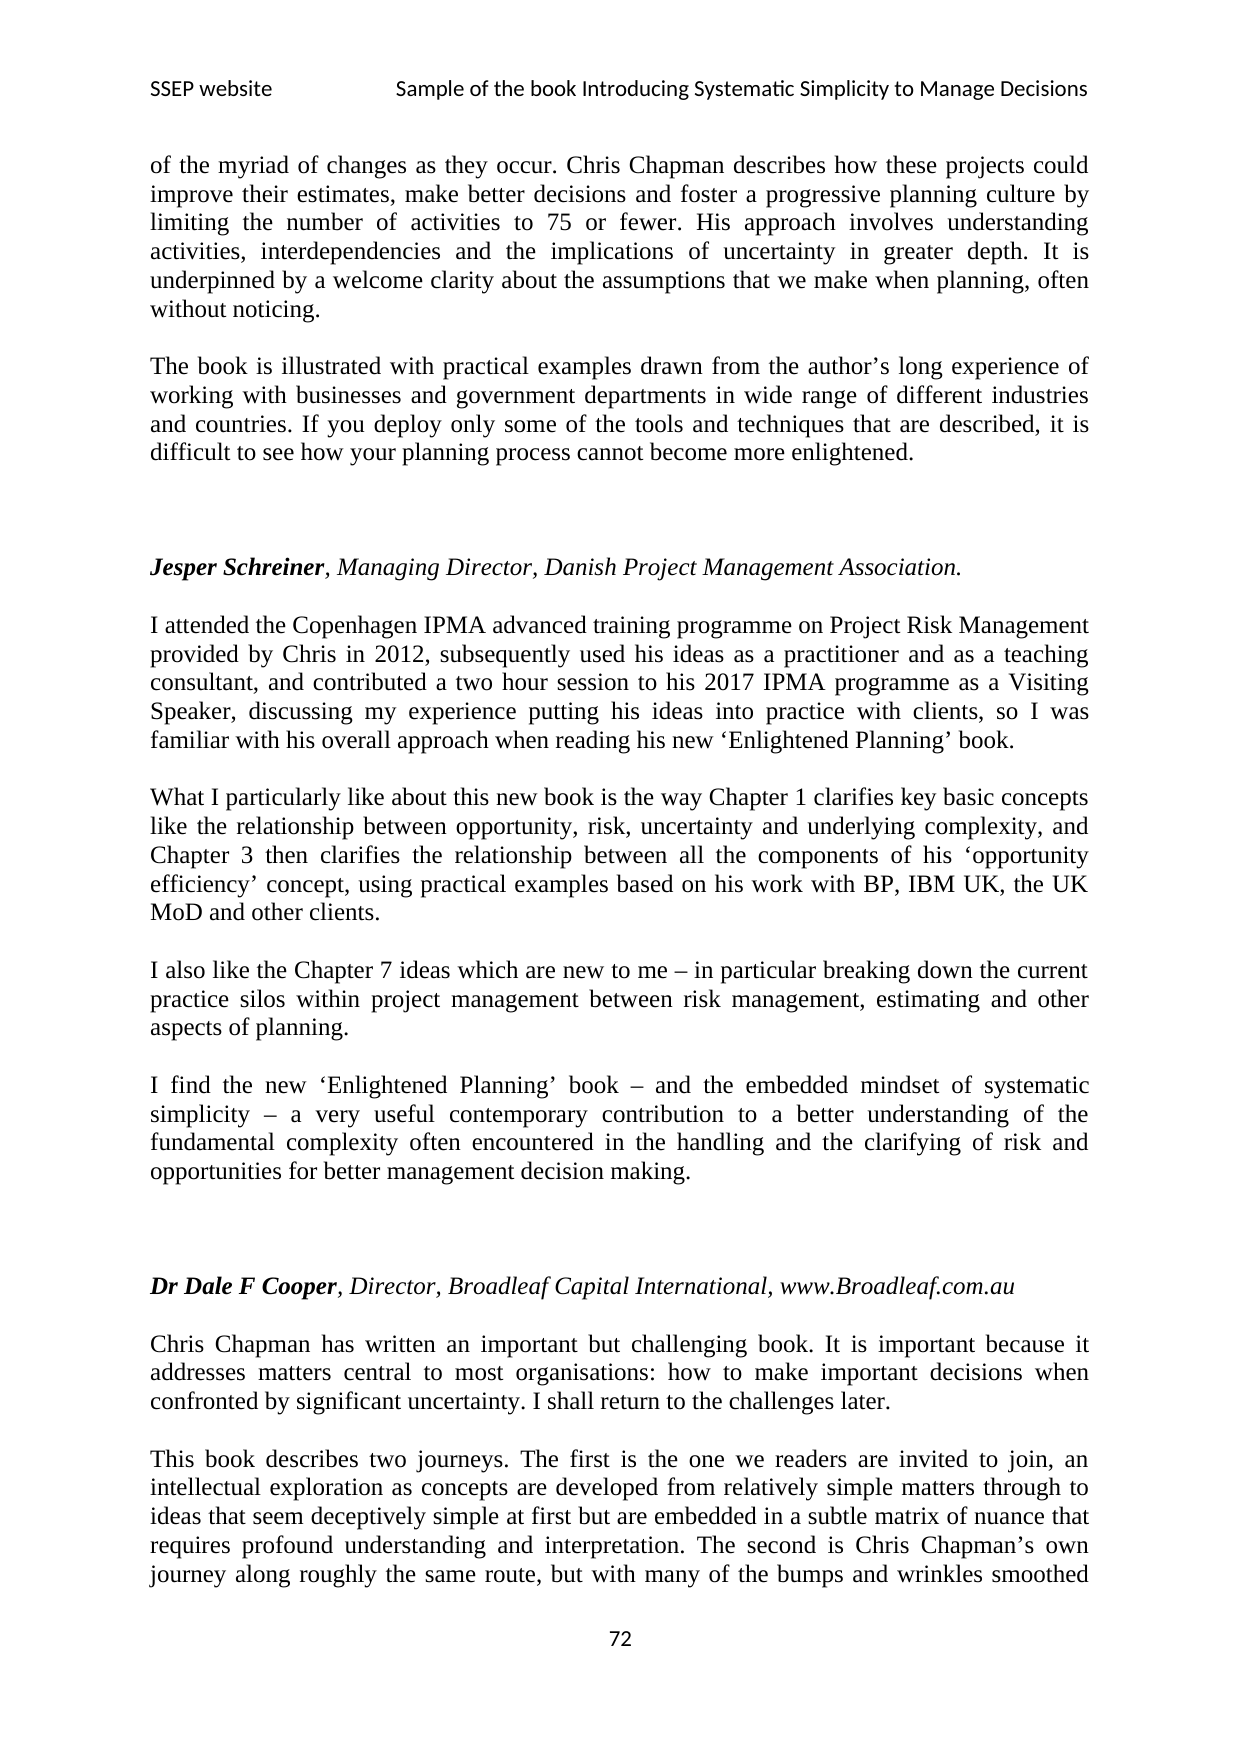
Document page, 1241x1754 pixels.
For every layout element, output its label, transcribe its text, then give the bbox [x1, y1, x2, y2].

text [150, 1444, 1090, 1587]
text What I particularly like about this new book is the way Chapter 1 clarifies key basic concepts like the relationship between opportunity, risk, uncertainty and underlying complexity, and Chapter 3 then clarifies the relationship between all the components of his ‘opportunity efficiency’ concept, using practical examples based on his work with BP, IBM UK, the UK MoD and other clients. [150, 782, 1090, 926]
text Jesper Schreiner, Managing Director, Danish Project Management Association. [150, 552, 1090, 581]
text I attended the Copenhagen IPMA advanced training programme on Project Risk Management provided by Chris in 2012, subsequently used his ideas as a practitioner and as a teaching consultant, and contributed a two hour session to his 2017 IPMA programme as a Visiting Speaker, discussing my experience putting his ideas into practice with clients, so I was familiar with his overall approach when reading his new ‘Enlightened Planning’ book. [150, 610, 1090, 754]
text I find the new ‘Enlightened Planning’ book – and the embedded mindset of systematic simplicity – a very useful contemporary contribution to a better understanding of the fundamental complexity often encountered in the handling and the clarifying of risk and opportunities for better management decision making. [150, 1070, 1090, 1185]
text The book is illustrated with practical examples drawn from the author’s long experience of working with businesses and government departments in wide range of different industries and countries. If you deploy only some of the tools and techniques that are described, it is difficult to see how your planning process cannot become more enlightened. [150, 351, 1090, 466]
text Chris Chapman has written an important but challenging book. It is important because it addresses matters central to most organisations: how to make important decisions when confronted by significant uncertainty. I shall return to the challenges later. [150, 1329, 1090, 1415]
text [150, 150, 1090, 322]
text I also like the Chapter 7 ideas which are new to me – in particular breaking down the current practice silos within project management between risk management, estimating and other aspects of planning. [150, 955, 1090, 1041]
text Dr Dale F Cooper, Director, Broadleaf Capital International, www.Broadleaf.com.au [150, 1271, 1090, 1300]
